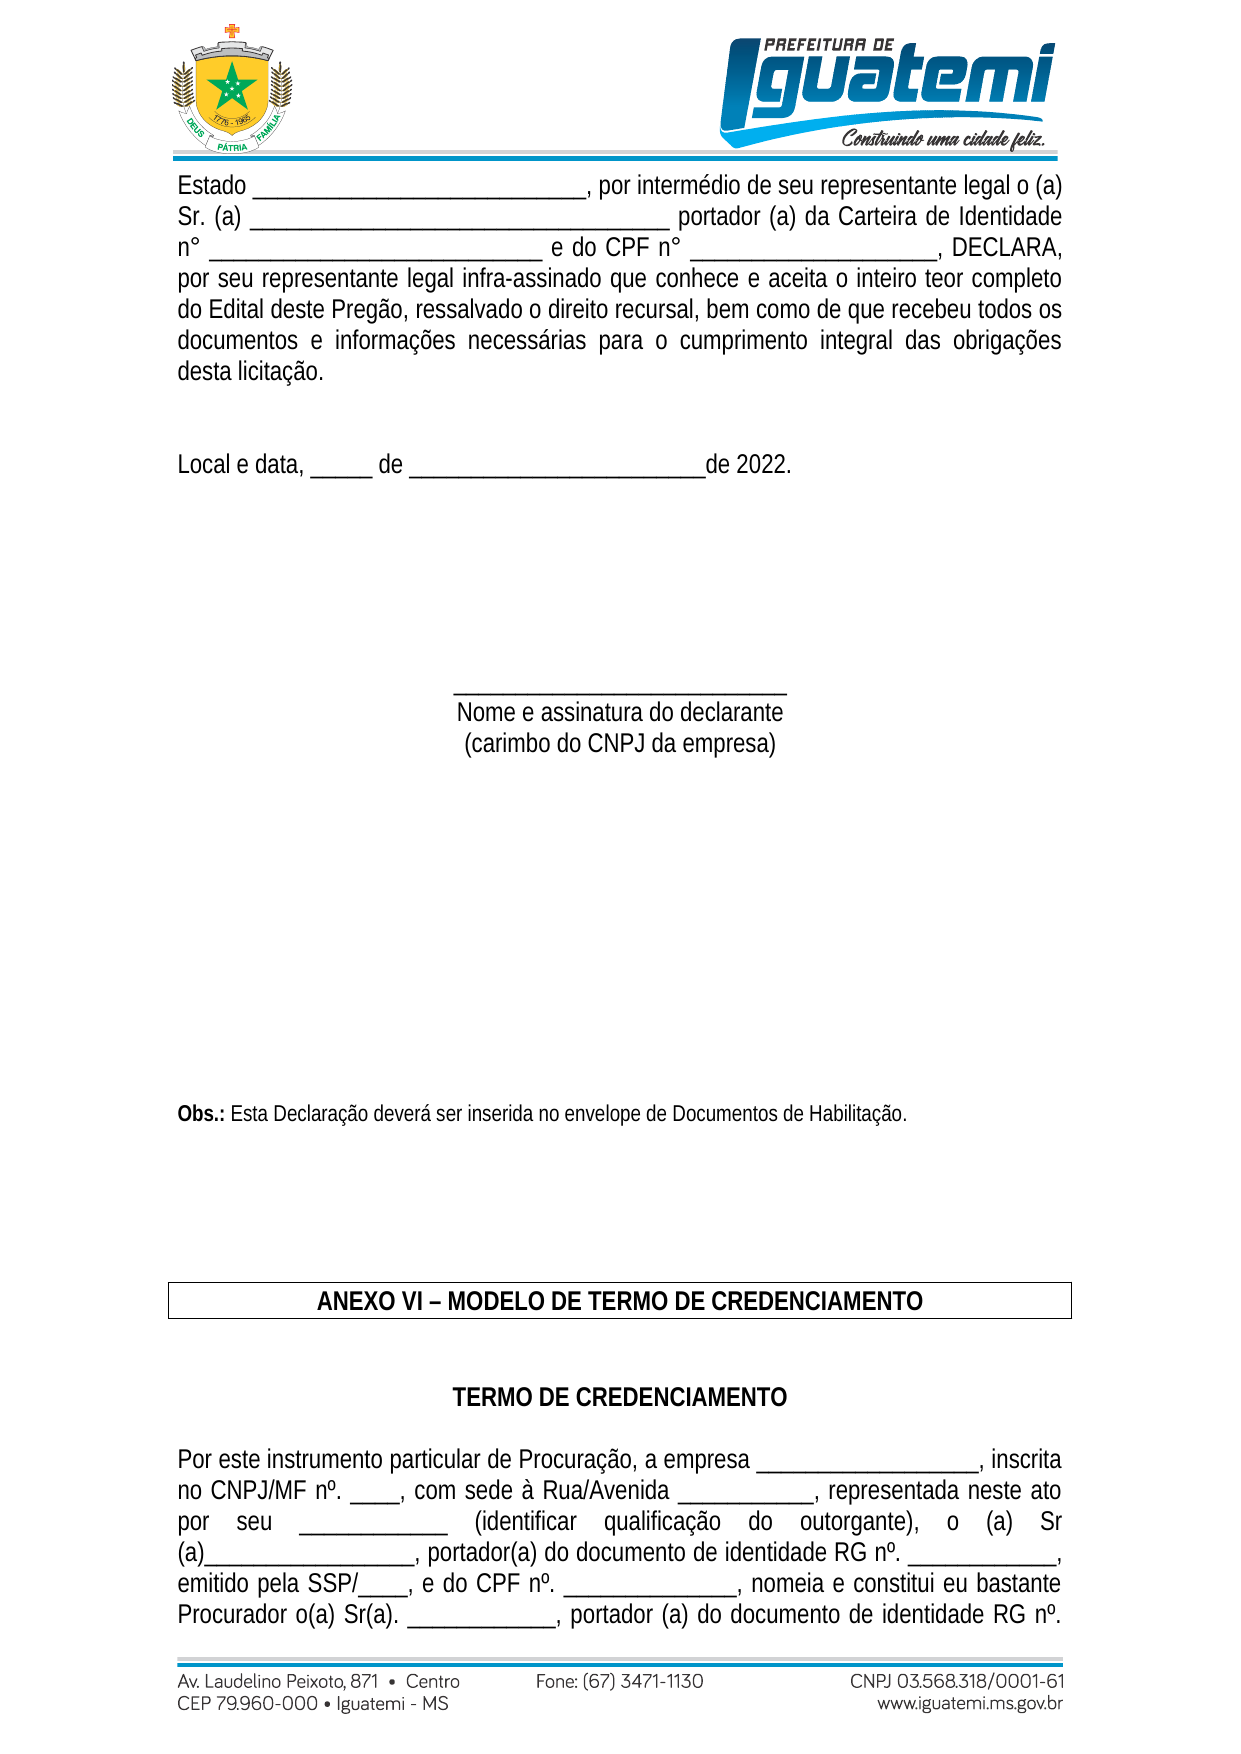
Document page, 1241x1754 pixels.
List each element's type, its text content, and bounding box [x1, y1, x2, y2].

text ANEXO VI – MODELO DE TERMO DE CREDENCIAMENTO [169, 1283, 1071, 1318]
text TERMO DE CREDENCIAMENTO [177, 1381, 1063, 1412]
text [177, 169, 1063, 386]
text Nome e assinatura do declarante [177, 696, 1063, 727]
text (carimbo do CNPJ da empresa) [177, 727, 1063, 758]
text Local e data, _____ de ________________________de 2022. [177, 448, 1063, 479]
text Obs.: Esta Declaração deverá ser inserida no envelope de Documentos de Habilitação. [177, 1100, 1063, 1126]
text ___________________________ [177, 665, 1063, 696]
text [177, 1443, 1063, 1629]
